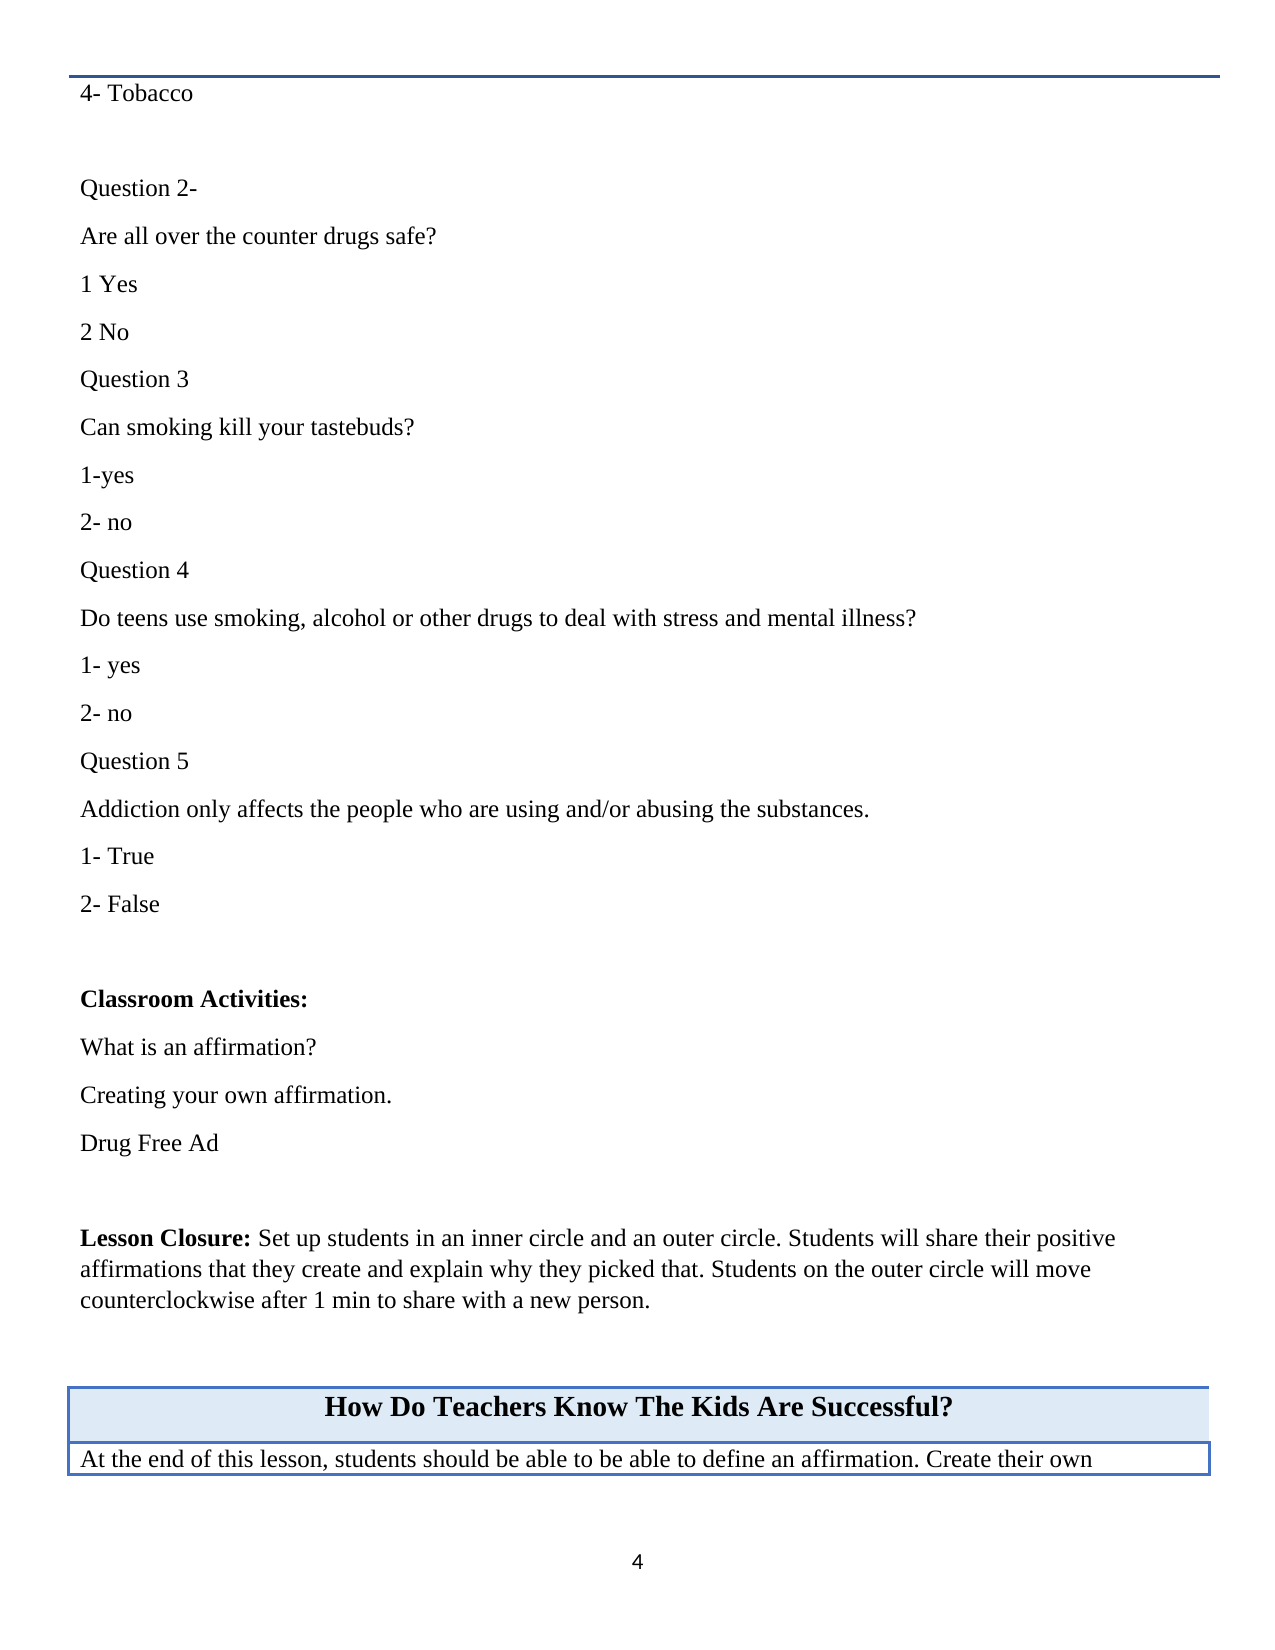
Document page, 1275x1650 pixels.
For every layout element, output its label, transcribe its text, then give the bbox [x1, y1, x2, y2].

table_cell How Do Teachers Know The Kids Are Successful? [70, 1389, 1209, 1441]
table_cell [70, 1444, 1208, 1473]
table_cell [69, 78, 1220, 1386]
